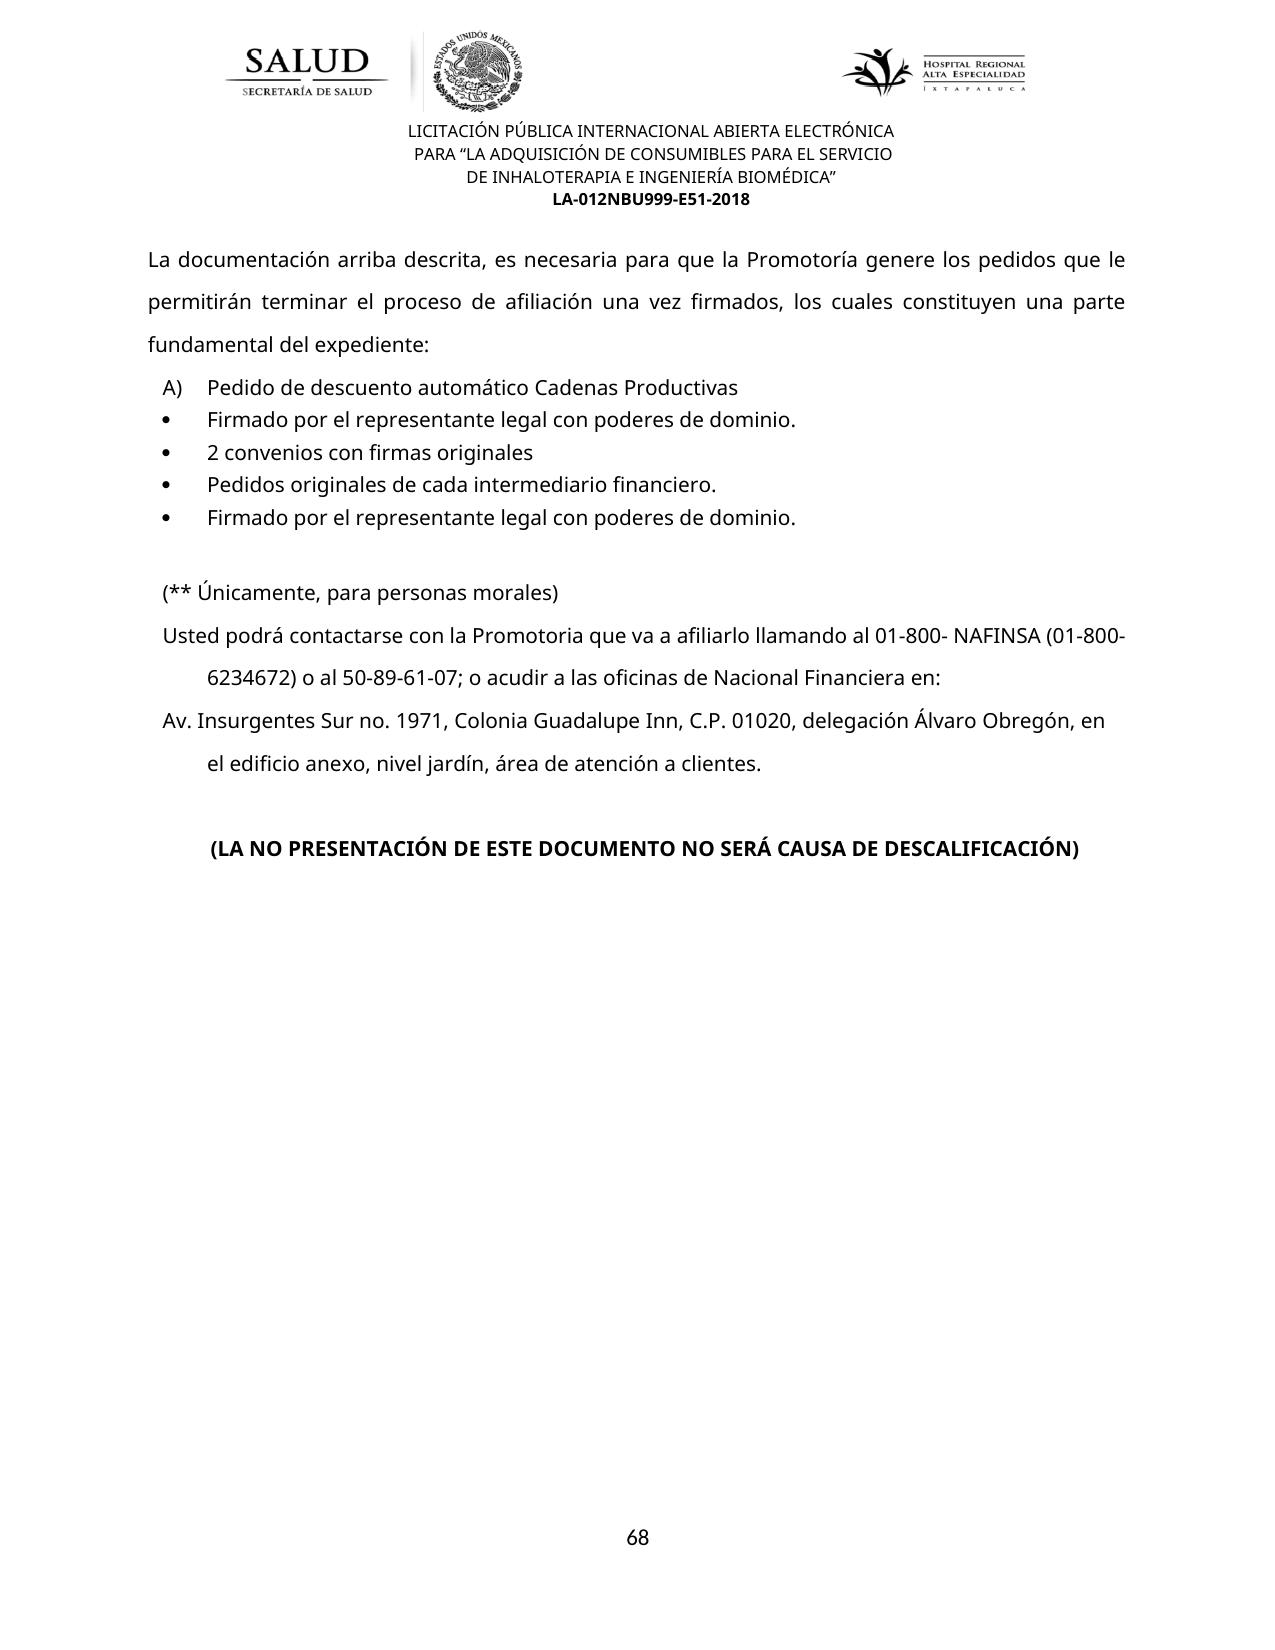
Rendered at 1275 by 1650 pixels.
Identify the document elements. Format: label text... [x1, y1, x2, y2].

list 2 convenios con firmas originales [162, 438, 1127, 466]
text (** Únicamente, para personas morales) [162, 578, 1127, 607]
list Pedidos originales de cada intermediario financiero. [162, 470, 1127, 499]
list Firmado por el representante legal con poderes de dominio. [162, 405, 1127, 434]
text Av. Insurgentes Sur no. 1971, Colonia Guadalupe Inn, C.P. 01020, delegación Álvaro Obregón, en el edificio anexo, nivel jardín, área de atención a clientes. [162, 706, 1127, 777]
list Pedido de descuento automático Cadenas Productivas [162, 373, 1127, 401]
text (LA NO PRESENTACIÓN DE ESTE DOCUMENTO NO SERÁ CAUSA DE DESCALIFICACIÓN) [162, 834, 1127, 862]
list Firmado por el representante legal con poderes de dominio. [162, 503, 1127, 531]
text La documentación arriba descrita, es necesaria para que la Promotoría genere los pedidos que le permitirán terminar el proceso de afiliación una vez firmados, los cuales constituyen una parte fundamental del expediente: [148, 202, 1127, 358]
text Usted podrá contactarse con la Promotoria que va a afiliarlo llamando al 01-800- NAFINSA (01-800-6234672) o al 50-89-61-07; o acudir a las oficinas de Nacional Financiera en: [162, 621, 1127, 692]
